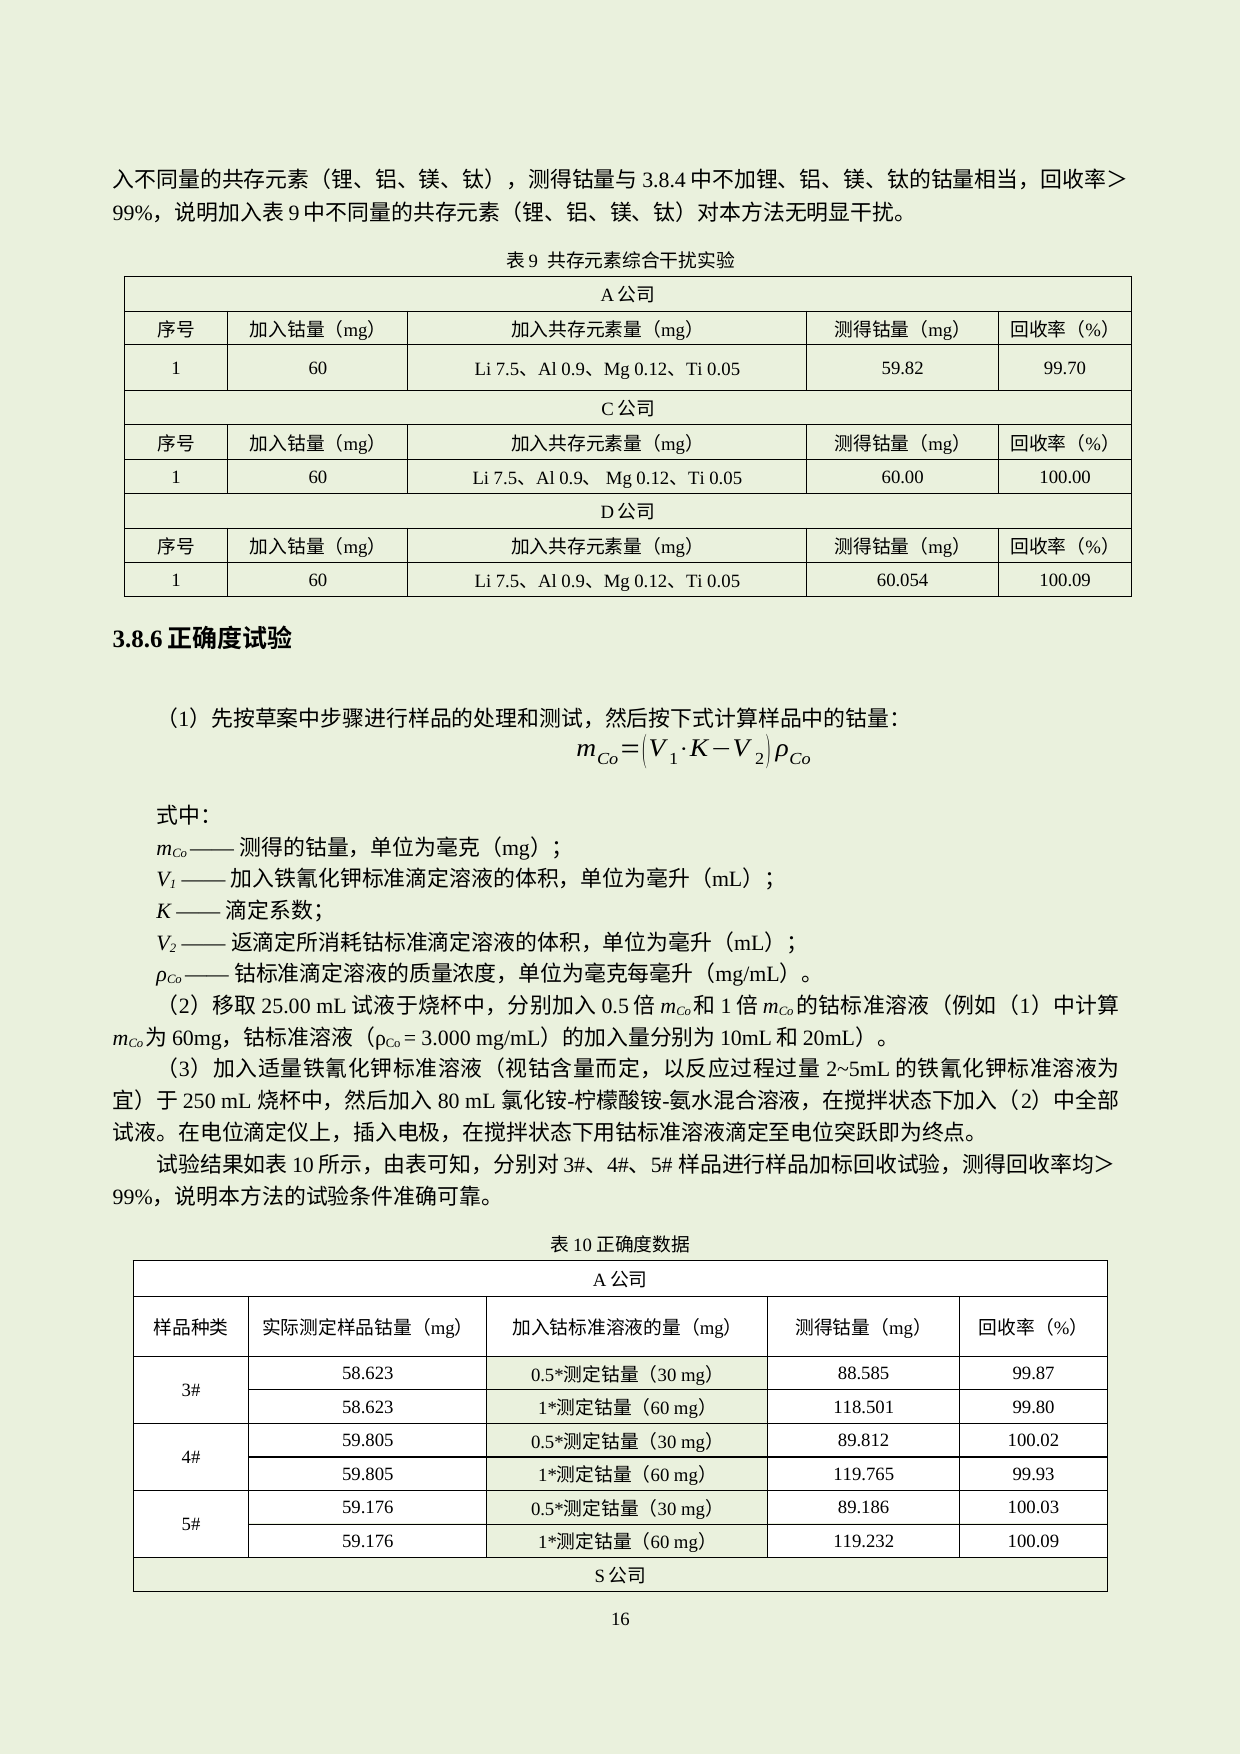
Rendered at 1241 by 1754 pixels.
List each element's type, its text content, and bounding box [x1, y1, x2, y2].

text 试验结果如表10所示，由表可知，分别对3#、4#、5# 样品进行样品加标回收试验，测得回收率均＞99%，说明本方法的试验条件准确可靠。 [112, 1146, 1128, 1211]
text 3.8.6正确度试验 [112, 604, 1128, 669]
table_cell 加入钴量（mg） [228, 425, 407, 459]
table_cell 59.805 [249, 1458, 486, 1490]
table_cell 59.176 [249, 1491, 486, 1523]
table_cell 回收率（%） [999, 529, 1131, 562]
table_cell 0.5*测定钴量（30 mg） [487, 1357, 767, 1389]
table_cell 实际测定样品钴量（mg） [249, 1297, 486, 1356]
text 式中： [112, 798, 1120, 829]
table_cell 测得钴量（mg） [768, 1297, 959, 1356]
table_cell 3# [134, 1357, 248, 1423]
table_cell 加入共存元素量（mg） [408, 529, 806, 562]
table_cell 89.812 [768, 1424, 959, 1456]
table_cell Li 7.5、Al 0.9、Mg 0.12、Ti 0.05 [408, 345, 806, 390]
table_cell 测得钴量（mg） [807, 529, 998, 562]
table_cell 5# [134, 1491, 248, 1557]
table_cell 加入共存元素量（mg） [408, 312, 806, 344]
table_cell 60 [228, 460, 407, 493]
table_cell 99.87 [960, 1357, 1107, 1389]
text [112, 162, 1128, 227]
text 表10 正确度数据 [112, 1227, 1128, 1260]
table_cell 60.054 [807, 563, 998, 596]
table_cell 加入钴标准溶液的量（mg） [487, 1297, 767, 1356]
table_cell 1 [125, 345, 227, 390]
table_cell 59.176 [249, 1525, 486, 1557]
table_cell 58.623 [249, 1390, 486, 1423]
table_cell 119.765 [768, 1458, 959, 1490]
table_cell 加入钴量（mg） [228, 529, 407, 562]
table_cell 回收率（%） [960, 1297, 1107, 1356]
table_cell 加入共存元素量（mg） [408, 425, 806, 459]
text K —— 滴定系数； [112, 893, 1120, 924]
table_cell 89.186 [768, 1491, 959, 1523]
table_cell 119.232 [768, 1525, 959, 1557]
text ρCo —— 钴标准滴定溶液的质量浓度，单位为毫克每毫升（mg/mL）。 [112, 956, 1120, 988]
text V1 —— 加入铁氰化钾标准滴定溶液的体积，单位为毫升（mL）； [112, 861, 1120, 893]
table_cell 1 [125, 563, 227, 596]
table_cell 100.09 [960, 1525, 1107, 1557]
table_cell 100.02 [960, 1424, 1107, 1456]
table_cell 1 [125, 460, 227, 493]
table_cell D公司 [125, 494, 1131, 527]
table_cell C公司 [125, 391, 1131, 424]
table_cell 99.80 [960, 1390, 1107, 1423]
table_cell Li 7.5、Al 0.9、Mg 0.12、Ti 0.05 [408, 563, 806, 596]
table_cell Li 7.5、Al 0.9、 Mg 0.12、Ti 0.05 [408, 460, 806, 493]
table_cell 99.93 [960, 1458, 1107, 1490]
table_cell 回收率（%） [999, 312, 1131, 344]
table_cell 60 [228, 563, 407, 596]
table_cell 99.70 [999, 345, 1131, 390]
table_cell 118.501 [768, 1390, 959, 1423]
table_cell 1*测定钴量（60 mg） [487, 1458, 767, 1490]
table_cell 4# [134, 1424, 248, 1490]
table_header A公司 [125, 277, 1131, 311]
text V2 —— 返滴定所消耗钴标准滴定溶液的体积，单位为毫升（mL）； [112, 924, 1120, 956]
table_cell 测得钴量（mg） [807, 312, 998, 344]
table_cell 60.00 [807, 460, 998, 493]
table_cell 序号 [125, 425, 227, 459]
text （2）移取25.00 mL试液于烧杯中，分别加入0.5倍mCo和1倍mCo的钴标准溶液（例如（1）中计算mCo为60mg，钴标准溶液（ρCo = 3.000 mg/mL）的加入量分别为10mL和20mL）。 [112, 988, 1120, 1051]
table_cell 加入钴量（mg） [228, 312, 407, 344]
table_cell 回收率（%） [999, 425, 1131, 459]
table_cell 0.5*测定钴量（30 mg） [487, 1424, 767, 1456]
table_cell 60 [228, 345, 407, 390]
table_cell 序号 [125, 312, 227, 344]
table_cell 59.805 [249, 1424, 486, 1456]
text （3）加入适量铁氰化钾标准溶液（视钴含量而定，以反应过程过量2~5mL的铁氰化钾标准溶液为宜）于250 mL 烧杯中，然后加入 80 mL 氯化铵-柠檬酸铵-氨水混合溶液，在搅拌状态下加入（2）中全部试液。在电位滴定仪上，插入电极，在搅拌状态下用钴标准溶液滴定至电位突跃即为终点。 [112, 1051, 1120, 1146]
table_cell 100.09 [999, 563, 1131, 596]
table_cell 序号 [125, 529, 227, 562]
text mCo —— 测得的钴量，单位为毫克（mg）； [112, 829, 1120, 861]
table_cell 88.585 [768, 1357, 959, 1389]
table_cell S公司 [134, 1558, 1107, 1591]
table_cell 1*测定钴量（60 mg） [487, 1390, 767, 1423]
table_cell 测得钴量（mg） [807, 425, 998, 459]
table_header A公司 [134, 1261, 1107, 1296]
table_cell 100.00 [999, 460, 1131, 493]
text 表9 共存元素综合干扰实验 [112, 243, 1128, 276]
text （1）先按草案中步骤进行样品的处理和测试，然后按下式计算样品中的钴量： [112, 701, 1128, 733]
table_cell 1*测定钴量（60 mg） [487, 1525, 767, 1557]
table_cell 100.03 [960, 1491, 1107, 1523]
table_cell 58.623 [249, 1357, 486, 1389]
table_cell 59.82 [807, 345, 998, 390]
table_cell 样品种类 [134, 1297, 248, 1356]
table_cell 0.5*测定钴量（30 mg） [487, 1491, 767, 1523]
